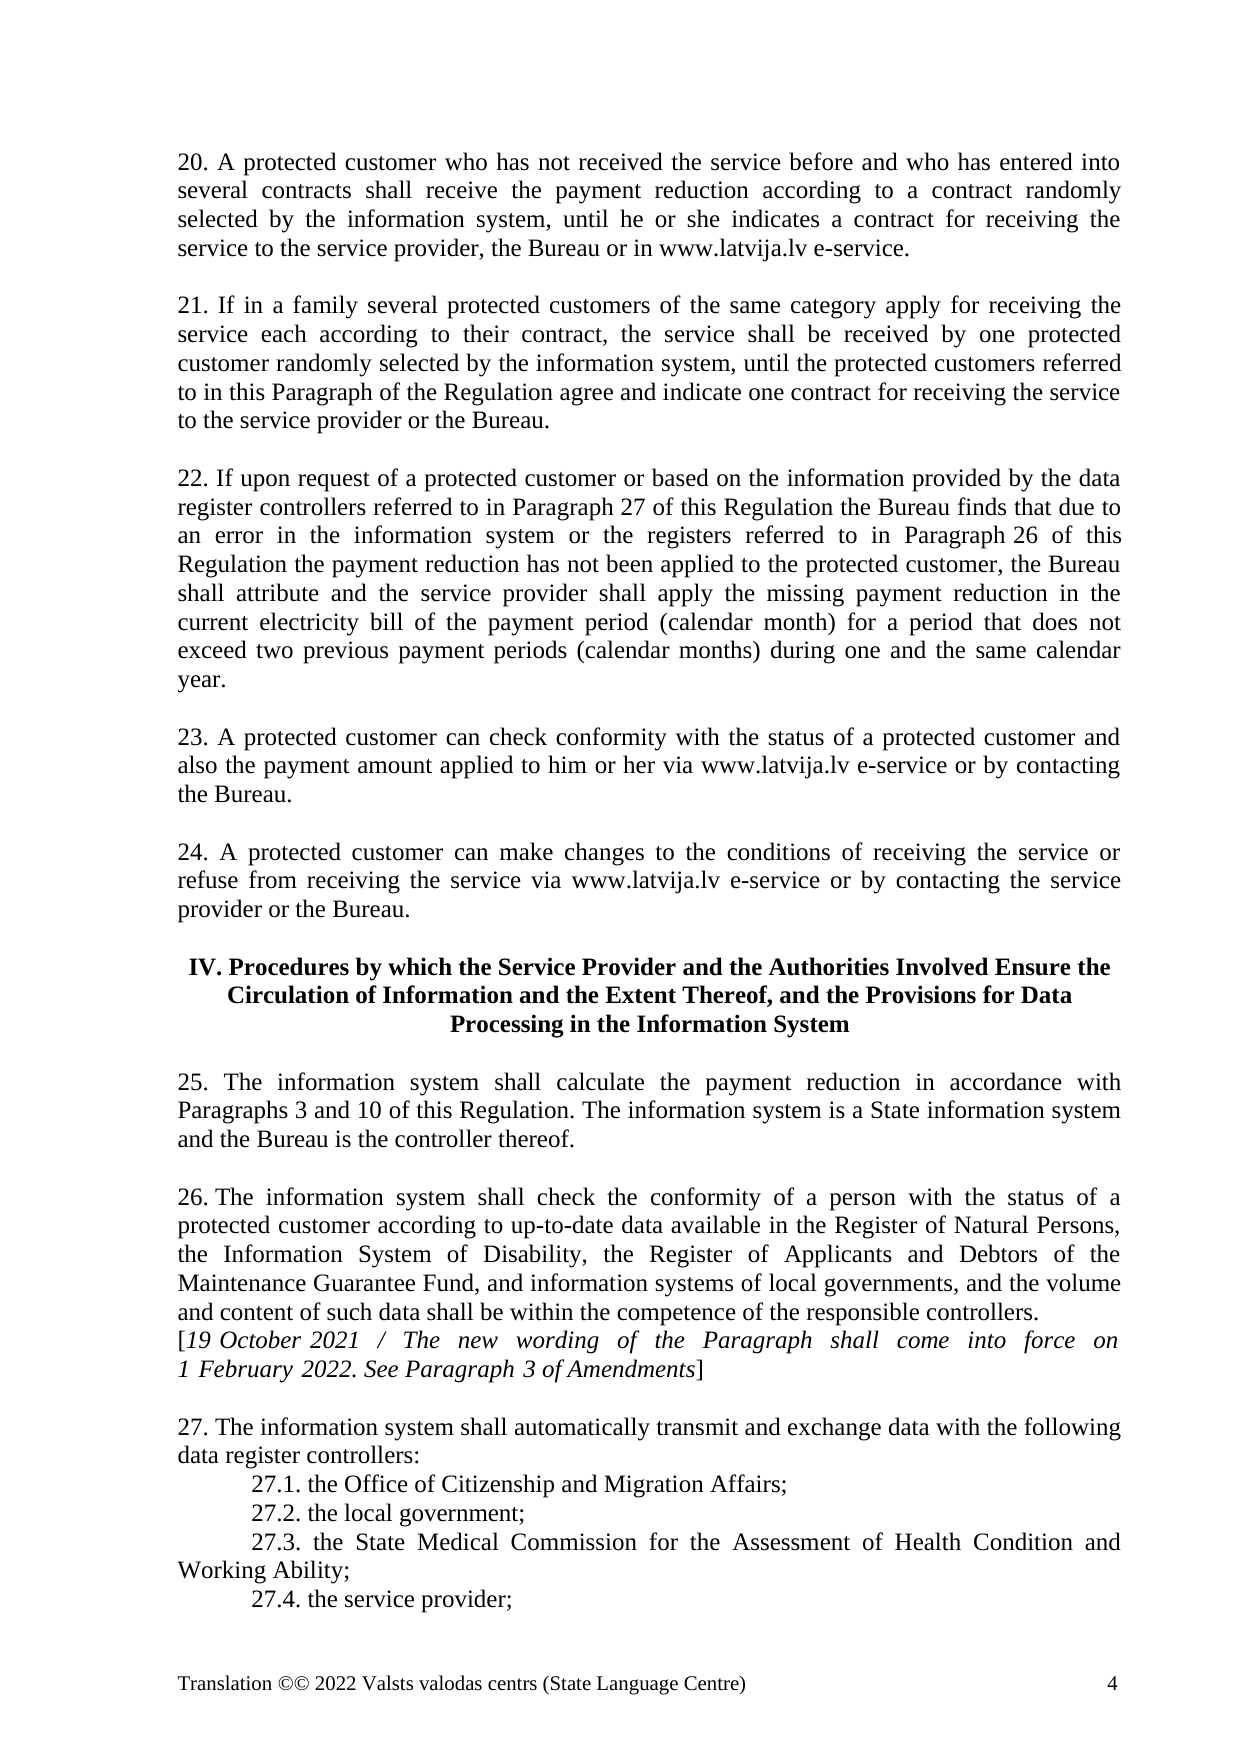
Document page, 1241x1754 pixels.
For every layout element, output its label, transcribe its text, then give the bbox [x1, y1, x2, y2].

text 27.3. the State Medical Commission for the Assessment of Health Condition and Working Ability; [177, 1527, 1122, 1584]
text 27. The information system shall automatically transmit and exchange data with the following data register controllers: [177, 1412, 1122, 1469]
text 22. If upon request of a protected customer or based on the information provided by the data register controllers referred to in Paragraph 27 of this Regulation the Bureau finds that due to an error in the information system or the registers referred to in Paragraph 26 of this Regulation the payment reduction has not been applied to the protected customer, the Bureau shall attribute and the service provider shall apply the missing payment reduction in the current electricity bill of the payment period (calendar month) for a period that does not exceed two previous payment periods (calendar months) during one and the same calendar year. [177, 463, 1122, 693]
text 23. A protected customer can check conformity with the status of a protected customer and also the payment amount applied to him or her via www.latvija.lv e-service or by contacting the Bureau. [177, 722, 1122, 808]
text 26. The information system shall check the conformity of a person with the status of a protected customer according to up-to-date data available in the Register of Natural Persons, the Information System of Disability, the Register of Applicants and Debtors of the Maintenance Guarantee Fund, and information systems of local governments, and the volume and content of such data shall be within the competence of the responsible controllers. [177, 1182, 1122, 1326]
text 21. If in a family several protected customers of the same category apply for receiving the service each according to their contract, the service shall be received by one protected customer randomly selected by the information system, until the protected customers referred to in this Paragraph of the Regulation agree and indicate one contract for receiving the service to the service provider or the Bureau. [177, 291, 1122, 434]
text 24. A protected customer can make changes to the conditions of receiving the service or refuse from receiving the service via www.latvija.lv e-service or by contacting the service provider or the Bureau. [177, 837, 1122, 923]
text 27.2. the local government; [177, 1498, 1122, 1527]
text IV. Procedures by which the Service Provider and the Authorities Involved Ensure the Circulation of Information and the Extent Thereof, and the Provisions for Data Processing in the Information System [177, 952, 1122, 1038]
text 27.1. the Office of Citizenship and Migration Affairs; [177, 1469, 1122, 1498]
text 25. The information system shall calculate the payment reduction in accordance with Paragraphs 3 and 10 of this Regulation. The information system is a State information system and the Bureau is the controller thereof. [177, 1067, 1122, 1153]
text 27.4. the service provider; [177, 1584, 1122, 1613]
text 20. A protected customer who has not received the service before and who has entered into several contracts shall receive the payment reduction according to a contract randomly selected by the information system, until he or she indicates a contract for receiving the service to the service provider, the Bureau or in www.latvija.lv e-service. [177, 147, 1122, 262]
text [19 October 2021 / The new wording of the Paragraph shall come into force on 1 February 2022. See Paragraph 3 of Amendments] [177, 1326, 1122, 1383]
